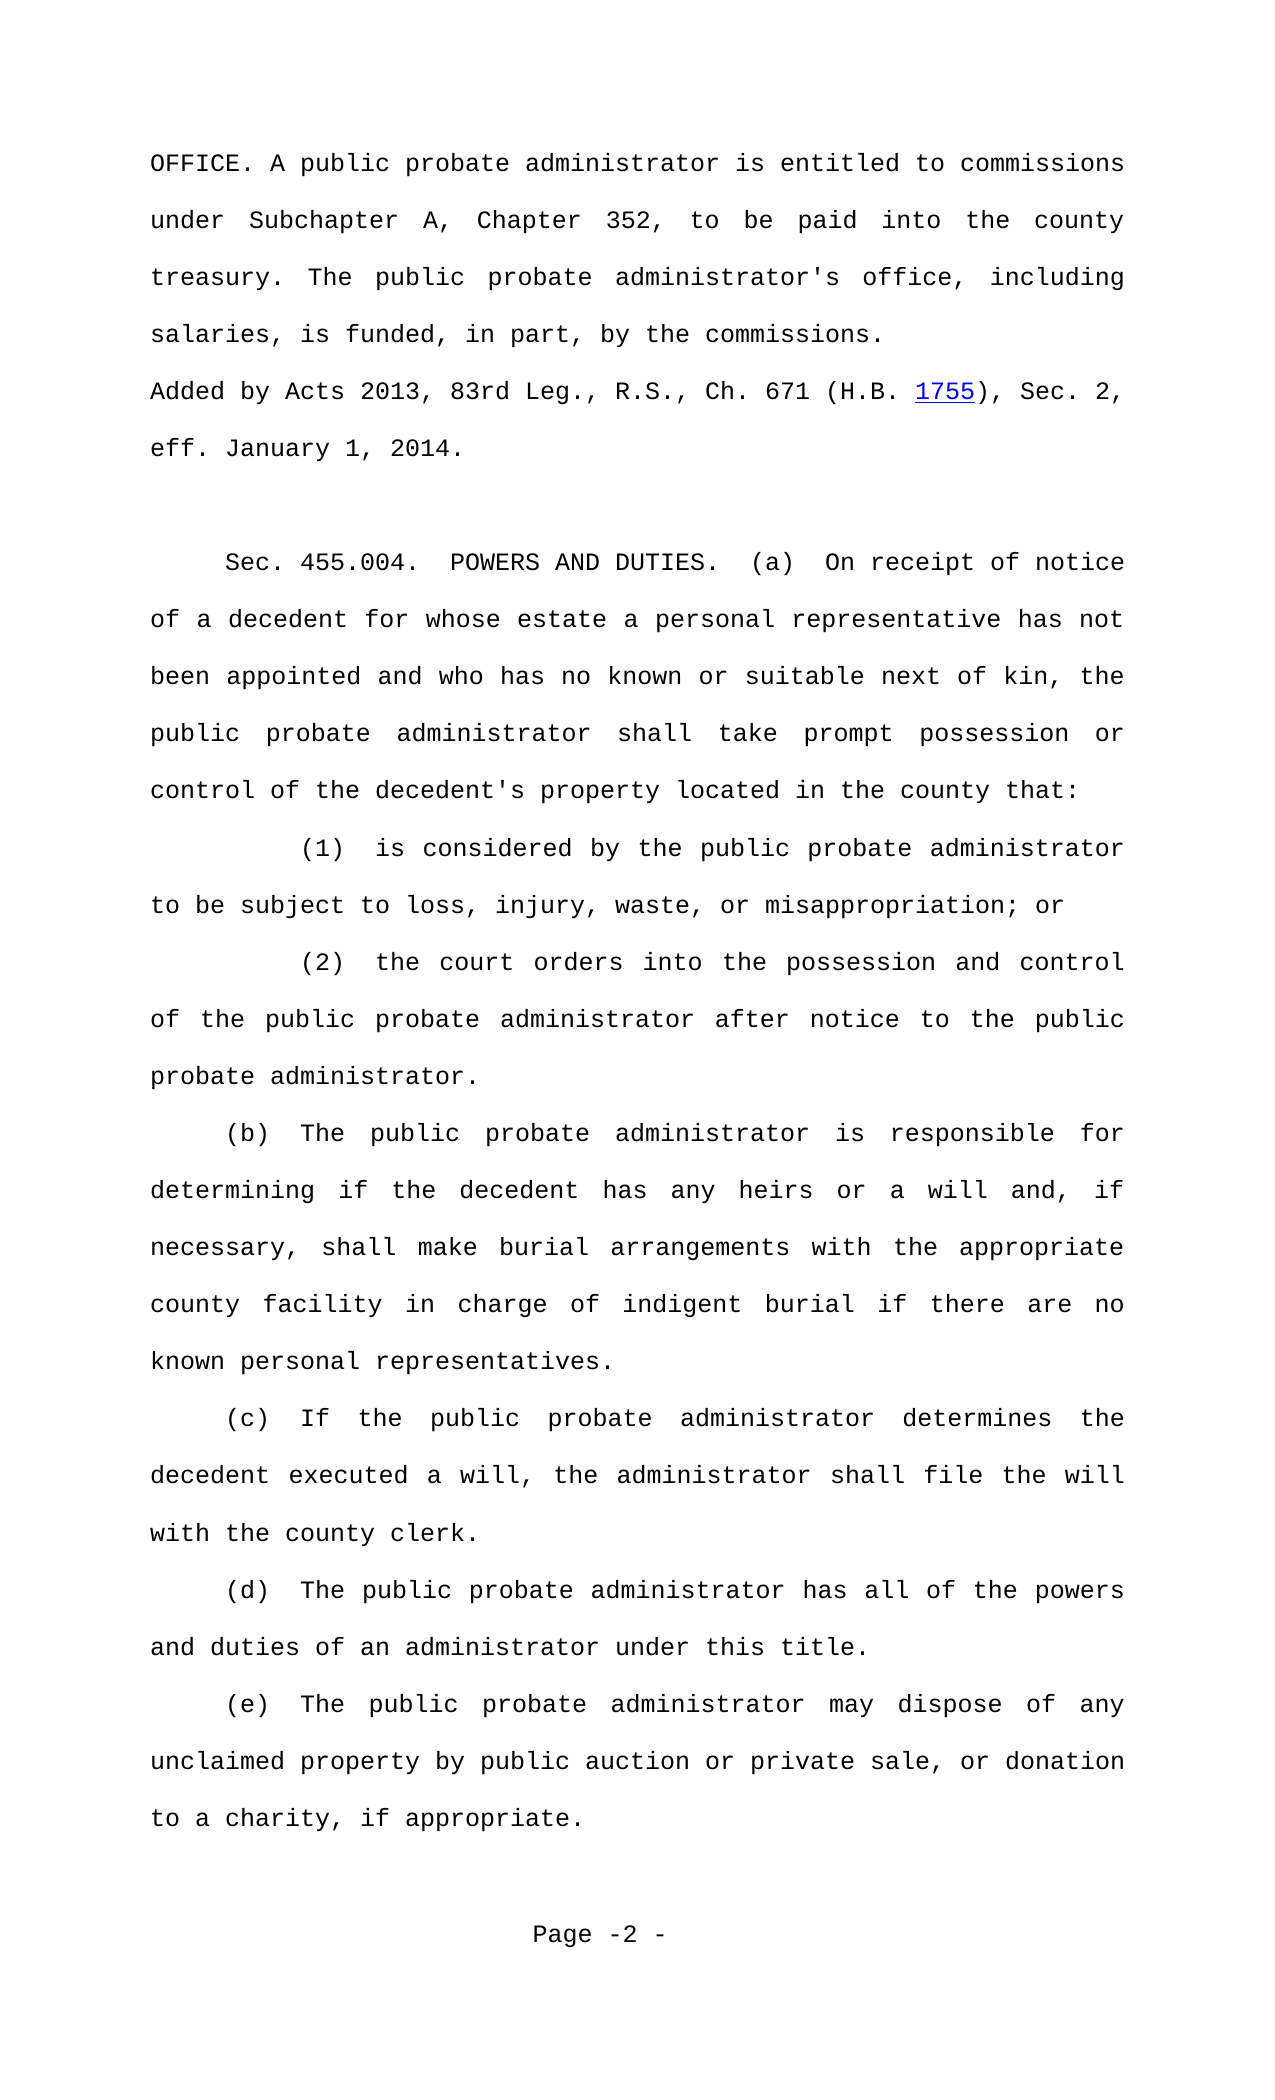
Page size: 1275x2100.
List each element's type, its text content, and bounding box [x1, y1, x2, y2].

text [150, 150, 1125, 350]
text (1) is considered by the public probate administrator to be subject to loss, injury, waste, or misappropriation; or [150, 835, 1125, 921]
text (e) The public probate administrator may dispose of any unclaimed property by public auction or private sale, or donation to a charity, if appropriate. [150, 1691, 1125, 1834]
text Sec. 455.004. POWERS AND DUTIES. (a) On receipt of notice of a decedent for whose estate a personal representative has not been appointed and who has no known or suitable next of kin, the public probate administrator shall take prompt possession or control of the decedent's property located in the county that: [150, 549, 1125, 806]
text (b) The public probate administrator is responsible for determining if the decedent has any heirs or a will and, if necessary, shall make burial arrangements with the appropriate county facility in charge of indigent burial if there are no known personal representatives. [150, 1120, 1125, 1377]
text Added by Acts 2013, 83rd Leg., R.S., Ch. 671 (H.B. 1755), Sec. 2, eff. January 1, 2014. [150, 378, 1125, 464]
text (2) the court orders into the possession and control of the public probate administrator after notice to the public probate administrator. [150, 949, 1125, 1092]
text (d) The public probate administrator has all of the powers and duties of an administrator under this title. [150, 1577, 1125, 1663]
text (c) If the public probate administrator determines the decedent executed a will, the administrator shall file the will with the county clerk. [150, 1406, 1125, 1548]
